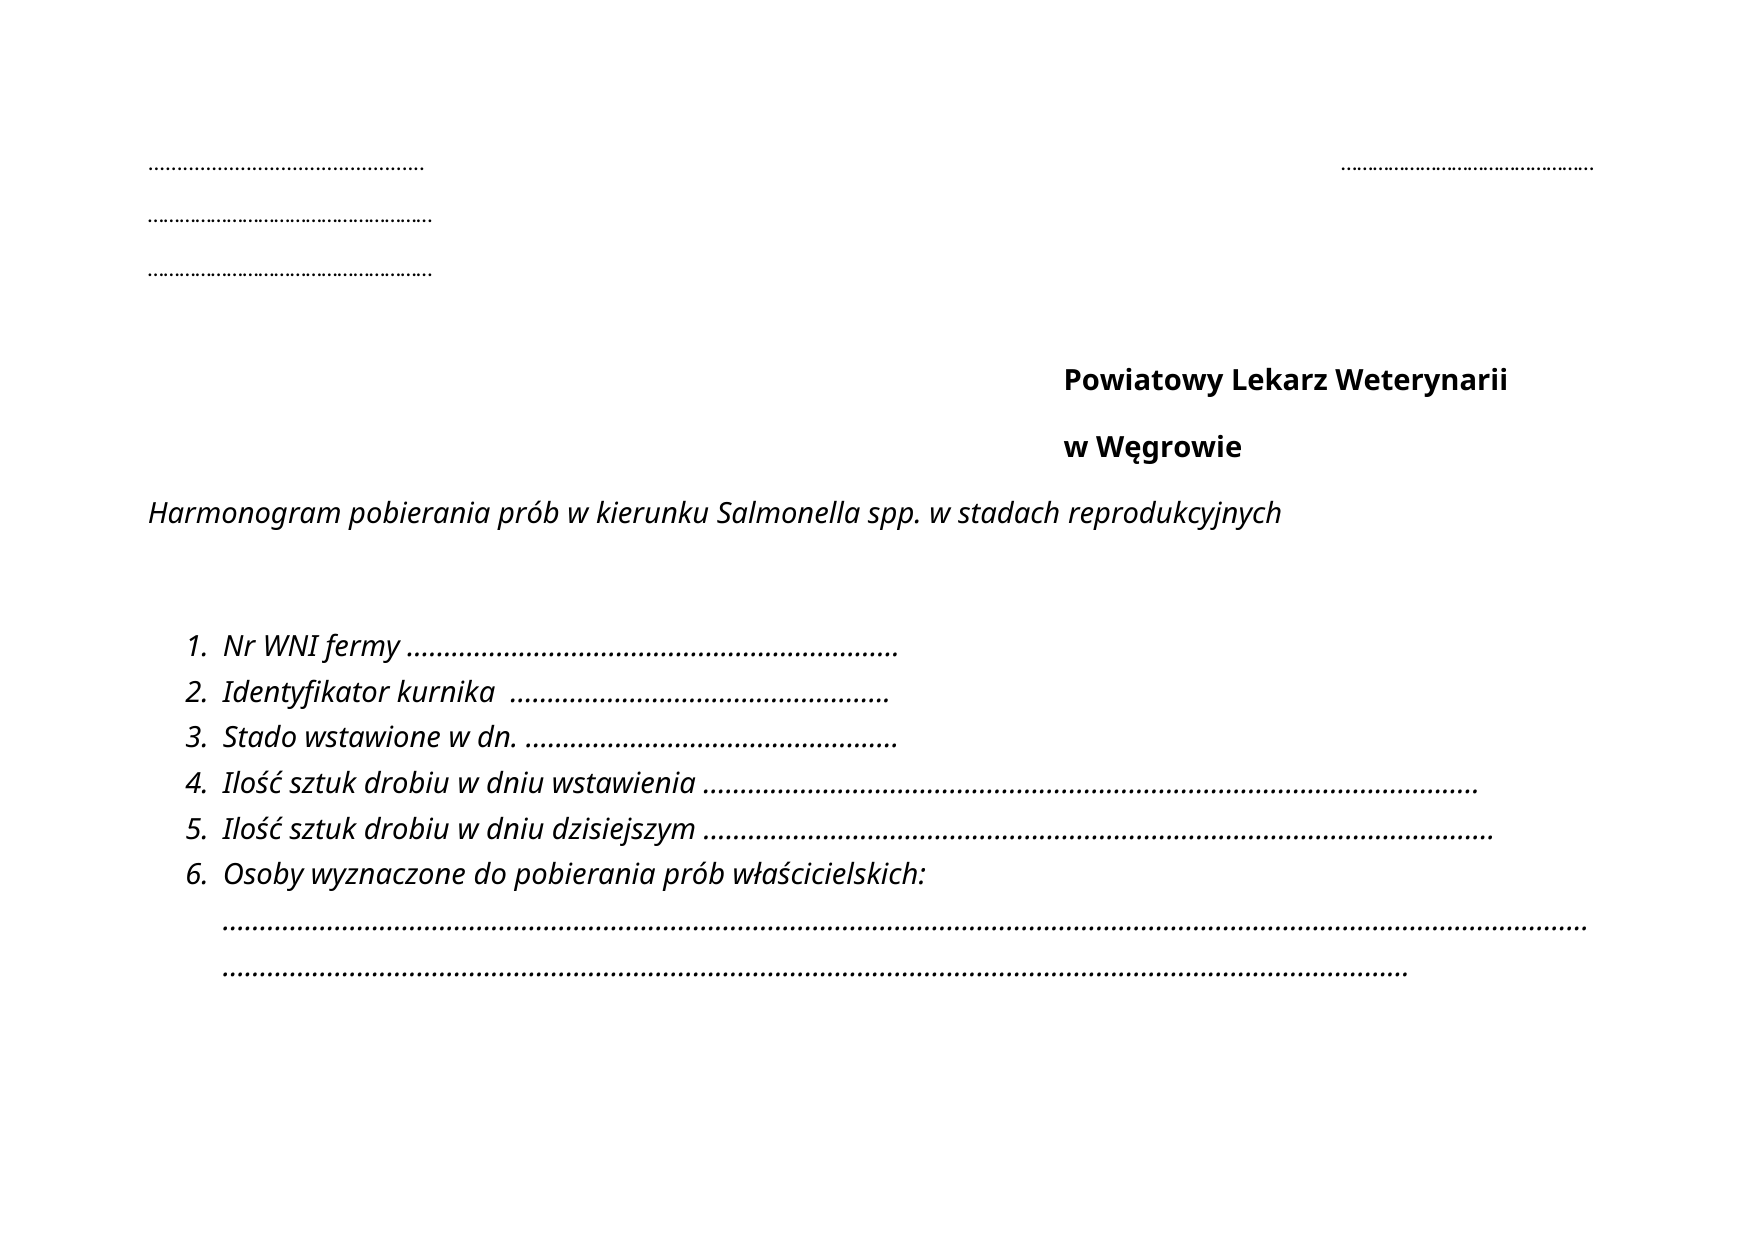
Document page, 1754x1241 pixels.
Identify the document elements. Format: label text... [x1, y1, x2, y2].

text w Węgrowie [148, 426, 1606, 466]
list Ilość sztuk drobiu w dniu dzisiejszym ……………………………………………………………………………………………. [185, 808, 1606, 848]
list Stado wstawione w dn. ………………………………………….. [185, 717, 1606, 756]
text ……………………………………………… [148, 201, 1606, 229]
list Ilość sztuk drobiu w dniu wstawienia ………………………………………………………………………………………….. [185, 762, 1606, 802]
text ……………………………………………… [148, 254, 1606, 282]
text Powiatowy Lekarz Weterynarii [148, 360, 1606, 399]
text ................................................ ………………………………………… [148, 148, 1606, 176]
text Harmonogram pobierania prób w kierunku Salmonella spp. w stadach reprodukcyjnych [148, 493, 1606, 532]
list Osoby wyznaczone do pobierania prób właścicielskich: ……………………………………………………………………………………………………………………………………………………………………………………………………………………………………………………………………………………………………………… [185, 854, 1606, 984]
list Identyfikator kurnika …………………………………………... [185, 671, 1606, 711]
list Nr WNI fermy ………………………………………………………… [185, 626, 1606, 665]
